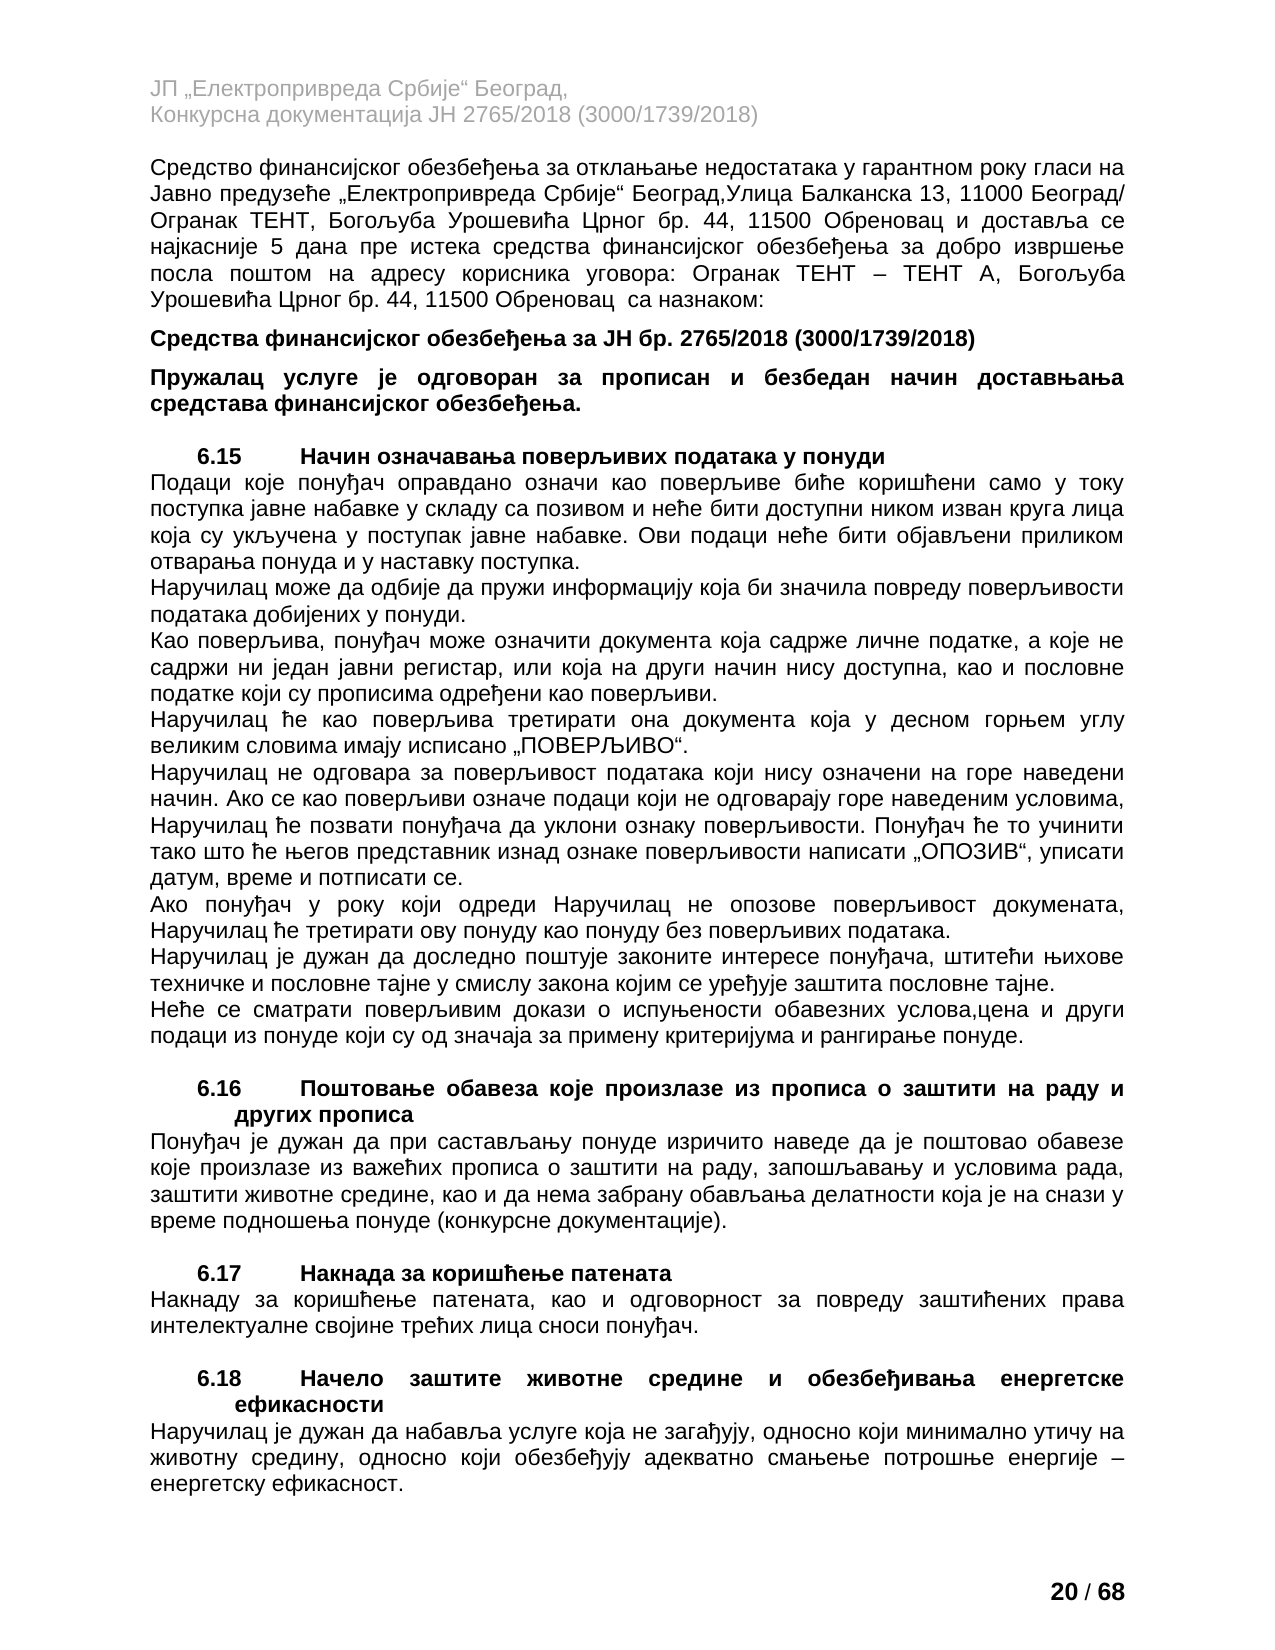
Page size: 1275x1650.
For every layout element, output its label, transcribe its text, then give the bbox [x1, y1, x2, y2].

text Наручилац може да одбије да пружи информацију која би значила повреду поверљивости података добијених у понуди. [150, 574, 1125, 627]
text Неће се сматрати поверљивим докази о испуњености обавезних услова,цена и други подаци из понуде који су од значаја за примену критеријума и рангирање понуде. [150, 996, 1125, 1049]
text Пружалац услуге је одгoворан за прописан и безбедан начин доставњања средстава финансијског обезбеђења. [150, 363, 1125, 416]
text Као поверљива, понуђач може означити документа која садрже личне податке, а које не садржи ни један јавни регистар, или која на други начин нису доступна, као и пословне податке који су прописима одређени као поверљиви. [150, 627, 1125, 706]
list Поштовање обавеза које произлазе из прописа о заштити на раду и других прописа [197, 1075, 1125, 1128]
text Средства финансијског обезбеђења за ЈН бр. 2765/2018 (3000/1739/2018) [150, 325, 1125, 351]
text Наручилац ће као поверљива третирати она документа која у десном горњем углу великим словима имају исписано „ПОВЕРЉИВО“. [150, 706, 1125, 759]
text Наручилац је дужан да набавља услуге која не загађују, односно који минимално утичу на животну средину, односно који обезбеђују адекватно смањење потрошње енергије – енергетску ефикасност. [150, 1418, 1125, 1497]
list Начин означавања поверљивих података у понуди [197, 443, 1125, 469]
text Ако понуђач у року који одреди Наручилац не опозове поверљивост докумената, Наручилац ће третирати ову понуду као понуду без поверљивих података. [150, 891, 1125, 943]
text Накнаду за коришћење патената, као и одговорност за повреду заштићених права интелектуалне својине трећих лица сноси понуђач. [150, 1286, 1125, 1339]
list Начело заштите животне средине и обезбеђивања енергетске ефикасности [197, 1365, 1125, 1418]
text Подаци које понуђач оправдано означи као поверљиве биће коришћени само у току поступка јавне набавке у складу са позивом и неће бити доступни ником изван круга лица која су укључена у поступак јавне набавке. Ови подаци неће бити објављени приликом отварања понуда и у наставку поступка. [150, 469, 1125, 574]
text Средство финансијског обезбеђења за отклањање недостатака у гарантном року гласи на Јавно предузеће „Електропривреда Србије“ Београд,Улица Балканска 13, 11000 Београд/ Огранак ТЕНТ, Богољуба Урошевића Црног бр. 44, 11500 Обреновац и доставља се најкасније 5 дана пре истека средства финансијског обезбеђења за добро извршење посла поштом на адресу корисника уговора: Огранак ТЕНТ – ТЕНТ А, Богољуба Урошевића Црног бр. 44, 11500 Обреновац са назнаком: [150, 154, 1125, 312]
text Наручилац не одговара за поверљивост података који нису означени на горе наведени начин. Ако се као поверљиви означе подаци који не одговарају горе наведеним условима, Наручилац ће позвати понуђача да уклони ознаку поверљивости. Понуђач ће то учинити тако што ће његов представник изнад ознаке поверљивости написати „ОПОЗИВ“, уписати датум, време и потписати се. [150, 759, 1125, 891]
list Накнада за коришћење патената [197, 1259, 1125, 1286]
text Наручилац је дужан да доследно поштује законите интересе понуђача, штитећи њихове техничке и пословне тајне у смислу закона којим се уређује заштита пословне тајне. [150, 943, 1125, 996]
text Понуђач је дужан да при састављању понуде изричито наведе да је поштовао обавезе које произлазе из важећих прописа о заштити на раду, запошљавању и условима рада, заштити животне средине, као и да нема забрану обављања делатности која је на снази у време подношења понуде (конкурсне документације). [150, 1128, 1125, 1233]
